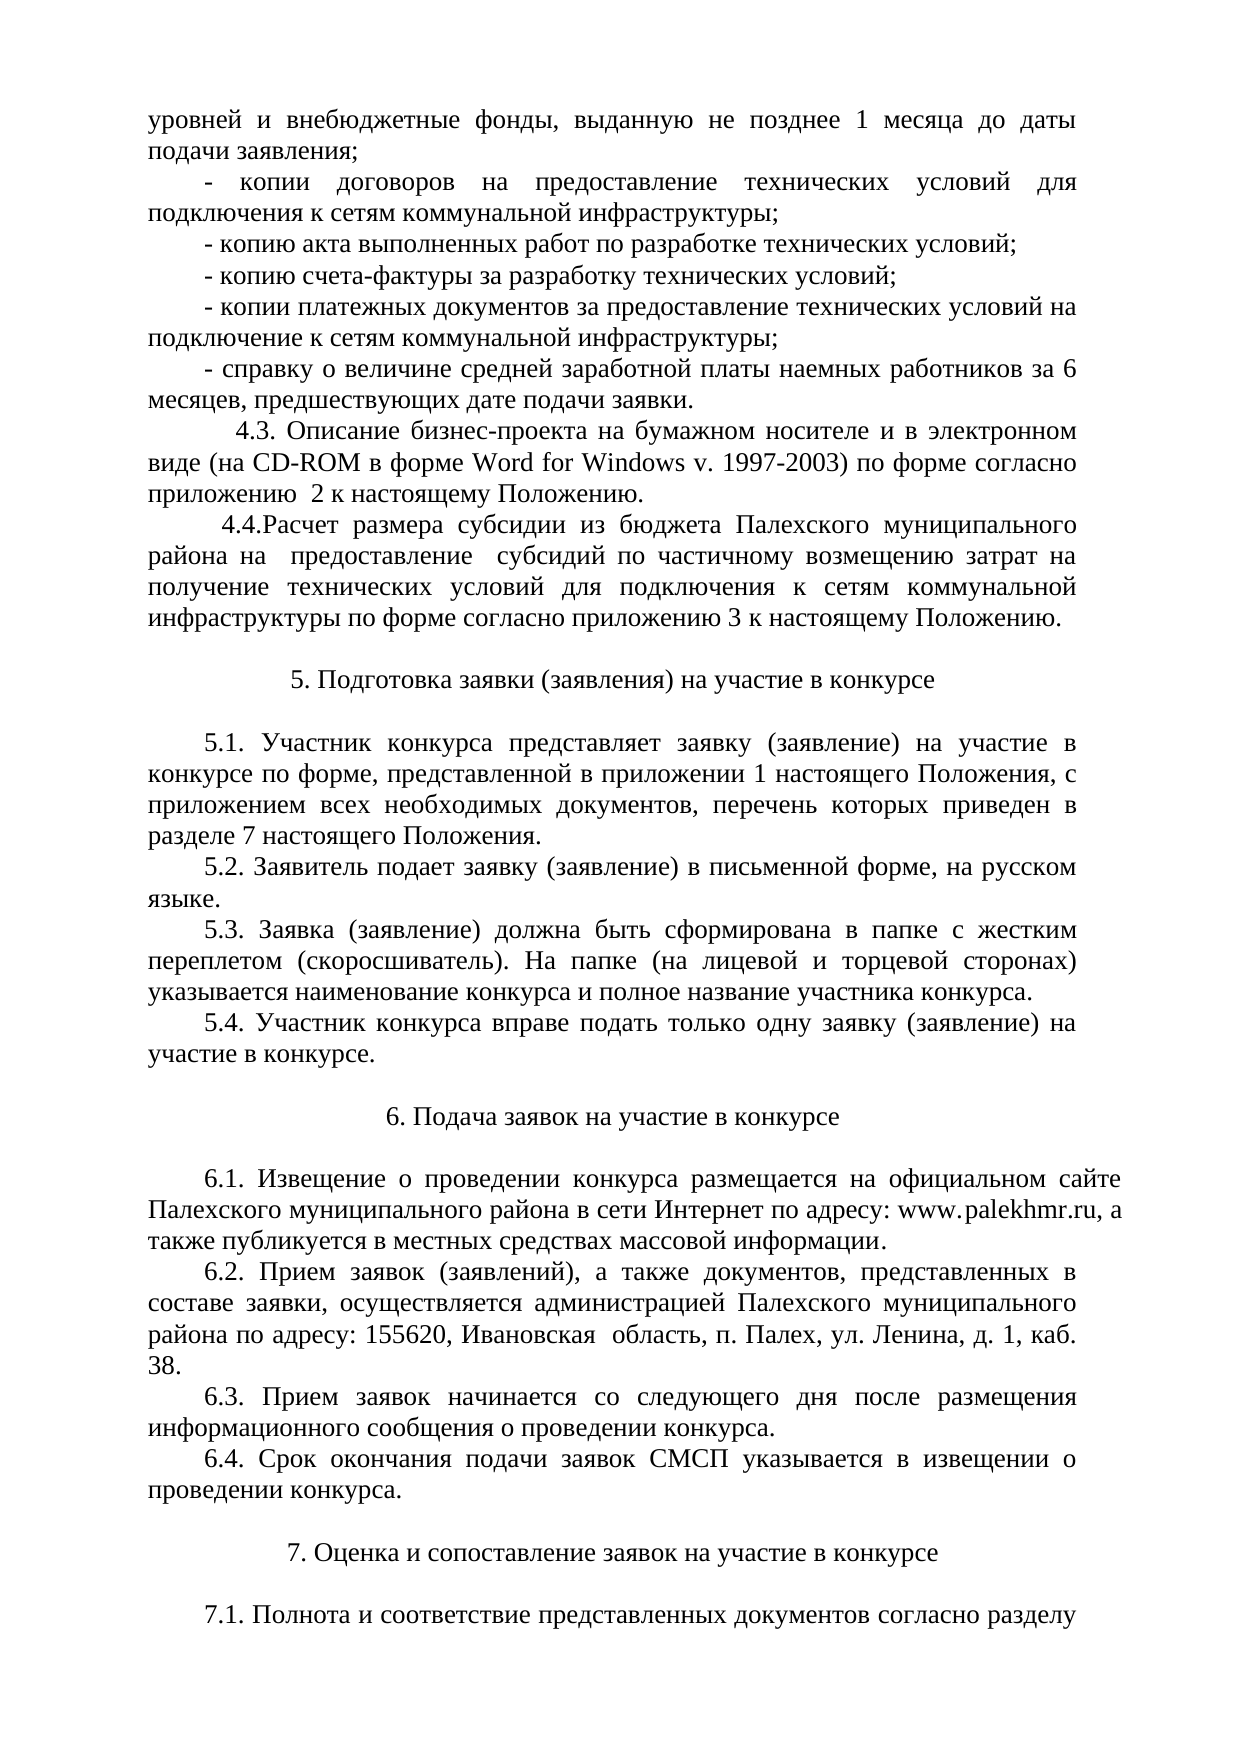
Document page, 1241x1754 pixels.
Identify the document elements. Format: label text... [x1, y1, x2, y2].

text 4.3. Описание бизнес-проекта на бумажном носителе и в электронном виде (на CD-ROM в форме Word for Windows v. 1997-2003) по форме согласно приложению 2 к настоящему Положению. [148, 414, 1078, 508]
text 6.3. Прием заявок начинается со следующего дня после размещения информационного сообщения о проведении конкурса. [148, 1380, 1078, 1442]
text 4.4.Расчет размера субсидии из бюджета Палехского муниципального района на предоставление субсидий по частичному возмещению затрат на получение технических условий для подключения к сетям коммунальной инфраструктуры по форме согласно приложению 3 к настоящему Положению. [148, 508, 1078, 632]
text 5.4. Участник конкурса вправе подать только одну заявку (заявление) на участие в конкурсе. [148, 1006, 1078, 1068]
text - справку о величине средней заработной платы наемных работников за 6 месяцев, предшествующих дате подачи заявки. [148, 352, 1078, 414]
text 5.1. Участник конкурса представляет заявку (заявление) на участие в конкурсе по форме, представленной в приложении 1 настоящего Положения, с приложением всех необходимых документов, перечень которых приведен в разделе 7 настоящего Положения. [148, 726, 1078, 851]
text 6. Подача заявок на участие в конкурсе [148, 1100, 1078, 1131]
text 5.2. Заявитель подает заявку (заявление) в письменной форме, на русском языке. [148, 851, 1078, 913]
text - копию счета-фактуры за разработку технических условий; [148, 259, 1078, 290]
text 6.2. Прием заявок (заявлений), а также документов, представленных в составе заявки, осуществляется администрацией Палехского муниципального района по адресу: 155620, Ивановская область, п. Палех, ул. Ленина, д. 1, каб. 38. [148, 1255, 1078, 1380]
text - копии договоров на предоставление технических условий для подключения к сетям коммунальной инфраструктуры; [148, 165, 1078, 228]
text 5.3. Заявка (заявление) должна быть сформирована в папке с жестким переплетом (скоросшиватель). На папке (на лицевой и торцевой сторонах) указывается наименование конкурса и полное название участника конкурса. [148, 913, 1078, 1006]
text 5. Подготовка заявки (заявления) на участие в конкурсе [148, 664, 1078, 695]
text 6.1. Извещение о проведении конкурса размещается на официальном сайте Палехского муниципального района в сети Интернет по адресу: www.palekhmr.ru, а также публикуется в местных средствах массовой информации. [148, 1162, 1122, 1255]
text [148, 103, 1078, 165]
text 7. Оценка и сопоставление заявок на участие в конкурсе [148, 1536, 1078, 1567]
text 6.4. Срок окончания подачи заявок СМСП указывается в извещении о проведении конкурса. [148, 1442, 1078, 1504]
text - копии платежных документов за предоставление технических условий на подключение к сетям коммунальной инфраструктуры; [148, 290, 1078, 352]
text - копию акта выполненных работ по разработке технических условий; [148, 228, 1078, 259]
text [148, 1598, 1078, 1629]
